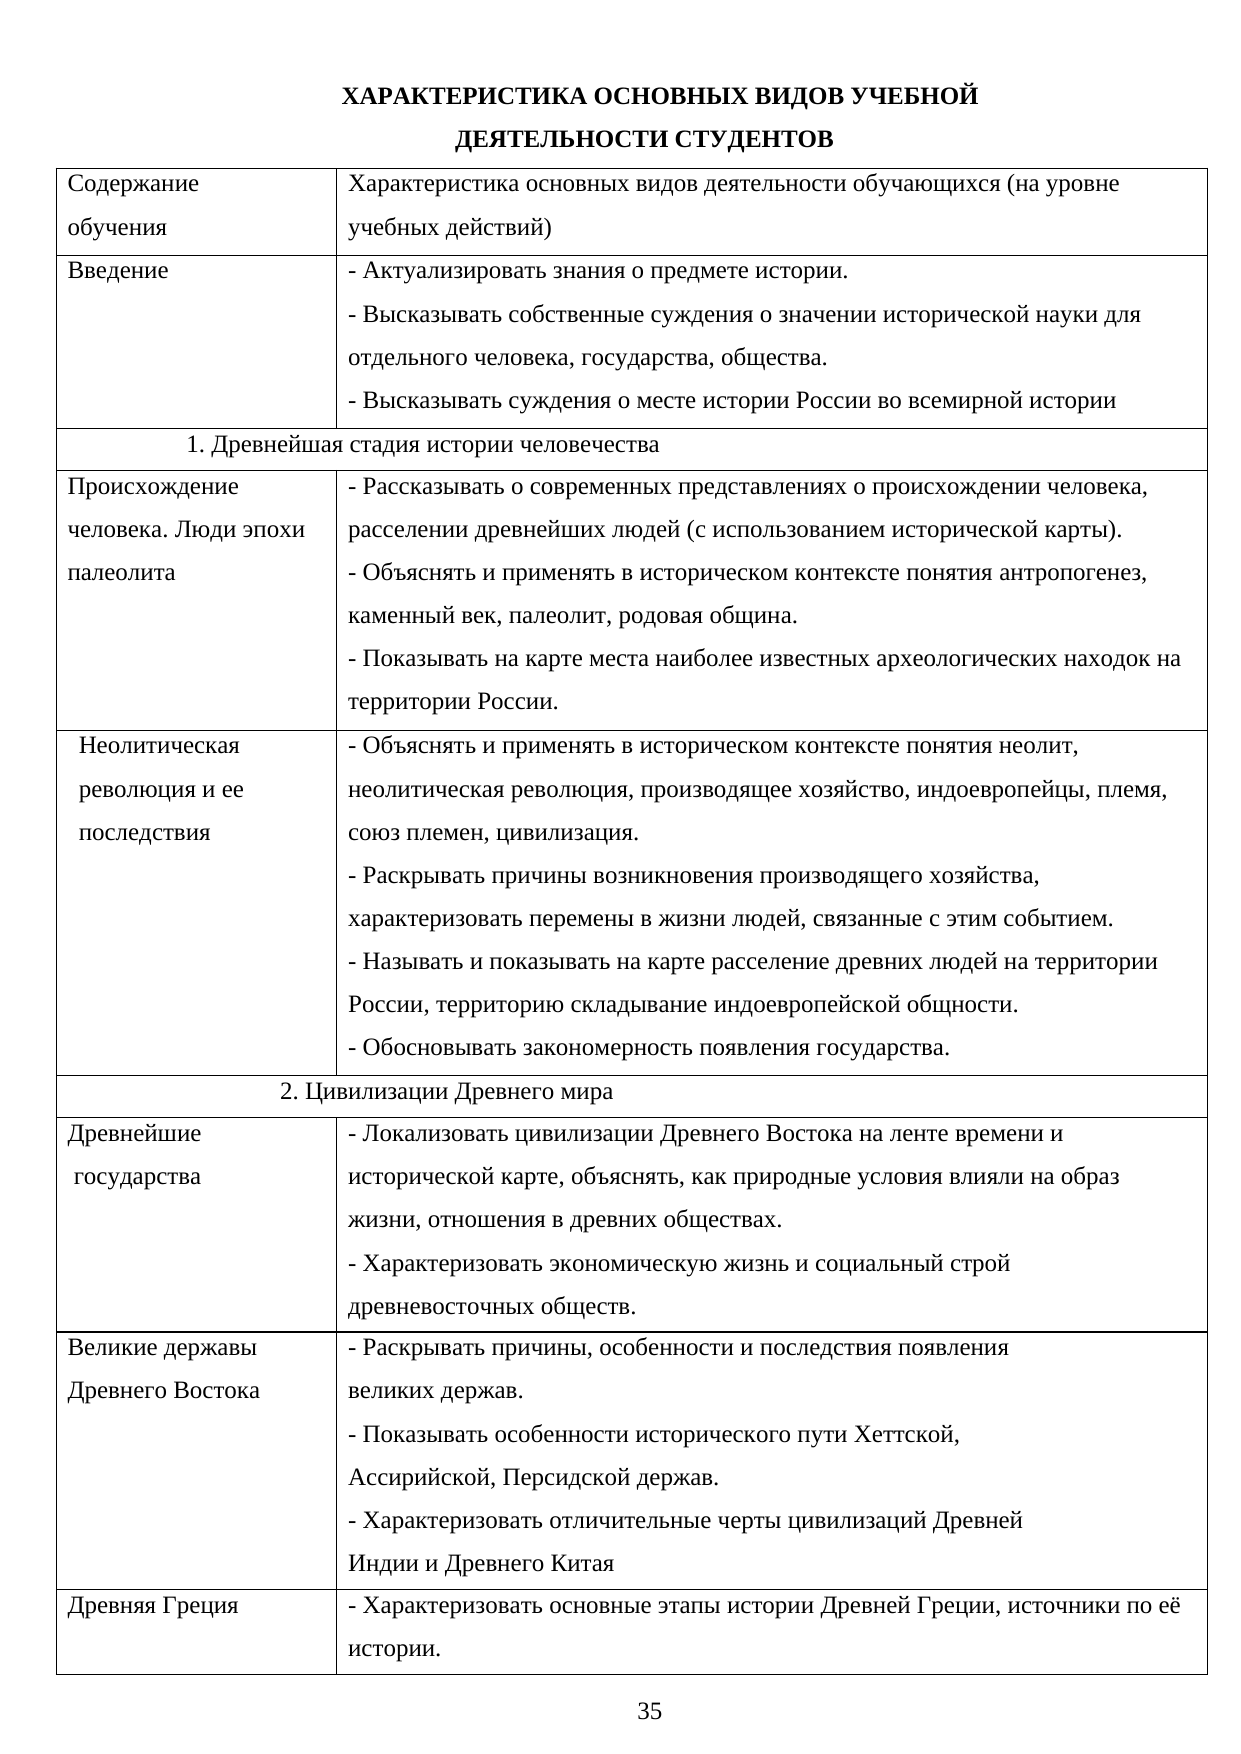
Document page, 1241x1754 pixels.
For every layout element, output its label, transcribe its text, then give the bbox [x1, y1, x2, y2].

table_cell 2. Цивилизации Древнего мира [57, 1076, 1207, 1117]
table_cell Введение [57, 256, 336, 428]
table_cell - Раскрывать причины, особенности и последствия появления великих держав. - Показывать особенности исторического пути Хеттской, Ассирийской, Персидской держав. - Характеризовать отличительные черты цивилизаций Древней Индии и Древнего Китая [337, 1333, 1207, 1589]
table_cell 1. Древнейшая стадия истории человечества [57, 429, 1207, 470]
table_cell Происхождение человека. Люди эпохи палеолита [57, 471, 336, 729]
table_header Характеристика основных видов деятельности обучающихся (на уровне учебных действий) [337, 169, 1207, 254]
table_cell [57, 731, 336, 1075]
table_cell - Рассказывать о современных представлениях о происхождении человека, расселении древнейших людей (с использованием исторической карты). - Объяснять и применять в историческом контексте понятия антропогенез, каменный век, палеолит, родовая община. - Показывать на карте места наиболее известных археологических находок на территории России. [337, 471, 1207, 729]
text ХАРАКТЕРИСТИКА ОСНОВНЫХ ВИДОВ УЧЕБНОЙ ДЕЯТЕЛЬНОСТИ СТУДЕНТОВ [341, 81, 1061, 153]
table_cell Великие державы Древнего Востока [57, 1333, 336, 1589]
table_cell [337, 1590, 1207, 1674]
table_cell - Объяснять и применять в историческом контексте понятия неолит, неолитическая революция, производящее хозяйство, индоевропейцы, племя, союз племен, цивилизация. - Раскрывать причины возникновения производящего хозяйства, характеризовать перемены в жизни людей, связанные с этим событием. - Называть и показывать на карте расселение древних людей на территории России, территорию складывание индоевропейской общности. - Обосновывать закономерность появления государства. [337, 731, 1207, 1075]
table_cell Древняя Греция [57, 1590, 336, 1674]
table_cell Древнейшие государства [57, 1118, 336, 1331]
table_header Содержание обучения [57, 169, 336, 254]
table_cell - Локализовать цивилизации Древнего Востока на ленте времени и исторической карте, объяснять, как природные условия влияли на образ жизни, отношения в древних обществах. - Характеризовать экономическую жизнь и социальный строй древневосточных обществ. [337, 1118, 1207, 1331]
table_cell - Актуализировать знания о предмете истории. - Высказывать собственные суждения о значении исторической науки для отдельного человека, государства, общества. - Высказывать суждения о месте истории России во всемирной истории [337, 256, 1207, 428]
